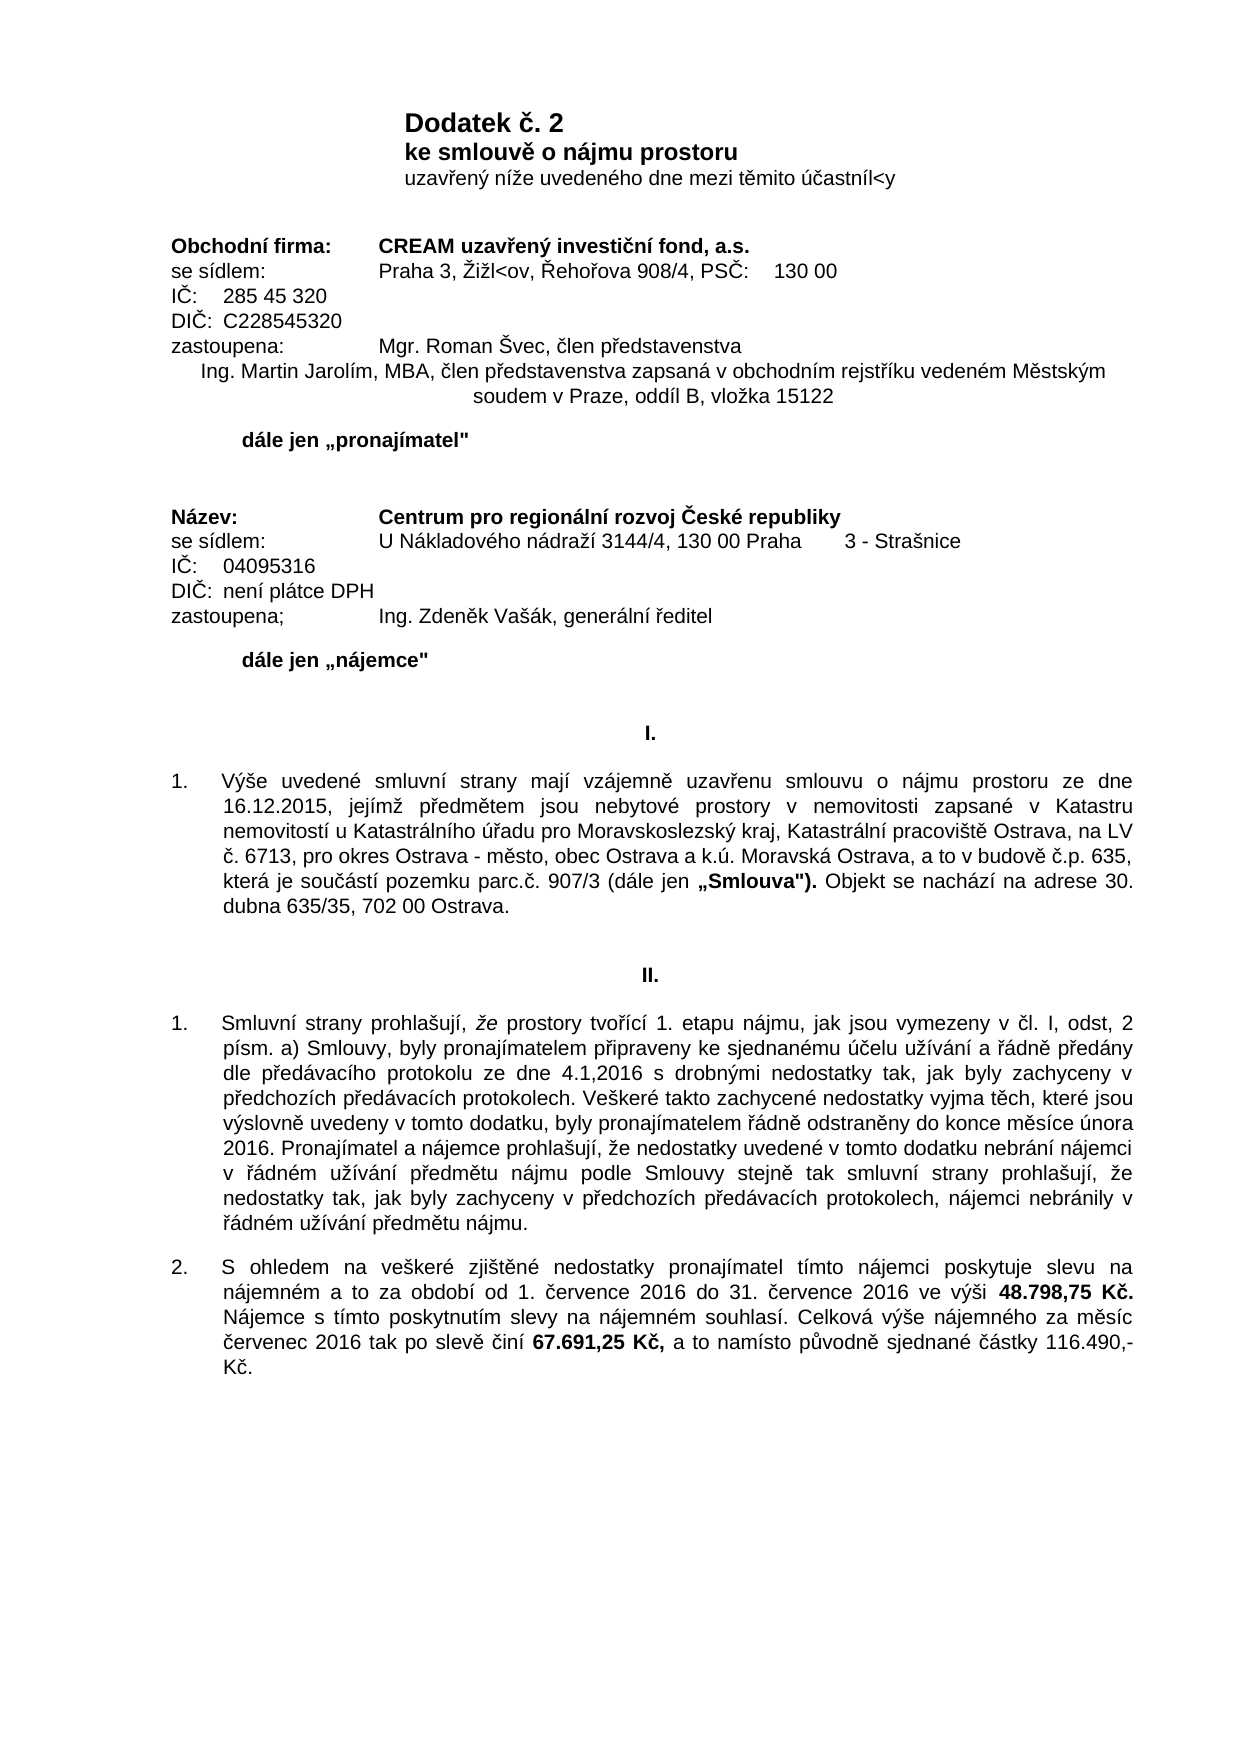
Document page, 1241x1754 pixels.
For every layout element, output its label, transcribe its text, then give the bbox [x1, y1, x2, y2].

text II. [164, 965, 1136, 986]
text dále jen „pronajímatel" [242, 431, 1138, 452]
text se sídlem: Praha 3, Žižl<ov, Řehořova 908/4, PSČ: 130 00 [171, 259, 1138, 284]
text zastoupena: Mgr. Roman Švec, člen představenstva [171, 334, 1138, 359]
text se sídlem: U Nákladového nádraží 3144/4, 130 00 Praha 3 - Strašnice [171, 529, 1138, 554]
text Obchodní firma: CREAM uzavřený investiční fond, a.s. [171, 166, 1138, 259]
text I. [164, 723, 1136, 744]
list Smluvní strany prohlašují, že prostory tvořící 1. etapu nájmu, jak jsou vymezeny v čl. I, odst, 2 písm. a) Smlouvy, byly pronajímatelem připraveny ke sjednanému účelu užívání a řádně předány dle předávacího protokolu ze dne 4.1,2016 s drobnými nedostatky tak, jak byly zachyceny v předchozích předávacích protokolech. Veškeré takto zachycené nedostatky vyjma těch, které jsou výslovně uvedeny v tomto dodatku, byly pronajímatelem řádně odstraněny do konce měsíce února 2016. Pronajímatel a nájemce prohlašují, že nedostatky uvedené v tomto dodatku nebrání nájemci v řádném užívání předmětu nájmu podle Smlouvy stejně tak smluvní strany prohlašují, že nedostatky tak, jak byly zachyceny v předchozích předávacích protokolech, nájemci nebránily v řádném užívání předmětu nájmu. [171, 1010, 1134, 1235]
text dále jen „nájemce" [242, 651, 1138, 672]
text zastoupena; Ing. Zdeněk Vašák, generální ředitel [171, 604, 1138, 629]
text DIČ: C228545320 [171, 309, 1138, 334]
list Výše uvedené smluvní strany mají vzájemně uzavřenu smlouvu o nájmu prostoru ze dne 16.12.2015, jejímž předmětem jsou nebytové prostory v nemovitosti zapsané v Katastru nemovitostí u Katastrálního úřadu pro Moravskoslezský kraj, Katastrální pracoviště Ostrava, na LV č. 6713, pro okres Ostrava - město, obec Ostrava a k.ú. Moravská Ostrava, a to v budově č.p. 635, která je součástí pozemku parc.č. 907/3 (dále jen „Smlouva"). Objekt se nachází na adrese 30. dubna 635/35, 702 00 Ostrava. [171, 768, 1134, 918]
text Název: Centrum pro regionální rozvoj České republiky [171, 508, 1138, 529]
list S ohledem na veškeré zjištěné nedostatky pronajímatel tímto nájemci poskytuje slevu na nájemném a to za období od 1. července 2016 do 31. července 2016 ve výši 48.798,75 Kč. Nájemce s tímto poskytnutím slevy na nájemném souhlasí. Celková výše nájemného za měsíc červenec 2016 tak po slevě činí 67.691,25 Kč, a to namísto původně sjednané částky 116.490,- Kč. [171, 1254, 1134, 1379]
text Ing. Martin Jarolím, MBA, člen představenstva zapsaná v obchodním rejstříku vedeném Městským soudem v Praze, oddíl B, vložka 15122 [169, 359, 1138, 409]
text IČ: 285 45 320 [171, 284, 1138, 309]
text DIČ: není plátce DPH [171, 579, 1138, 604]
text IČ: 04095316 [171, 554, 1138, 579]
